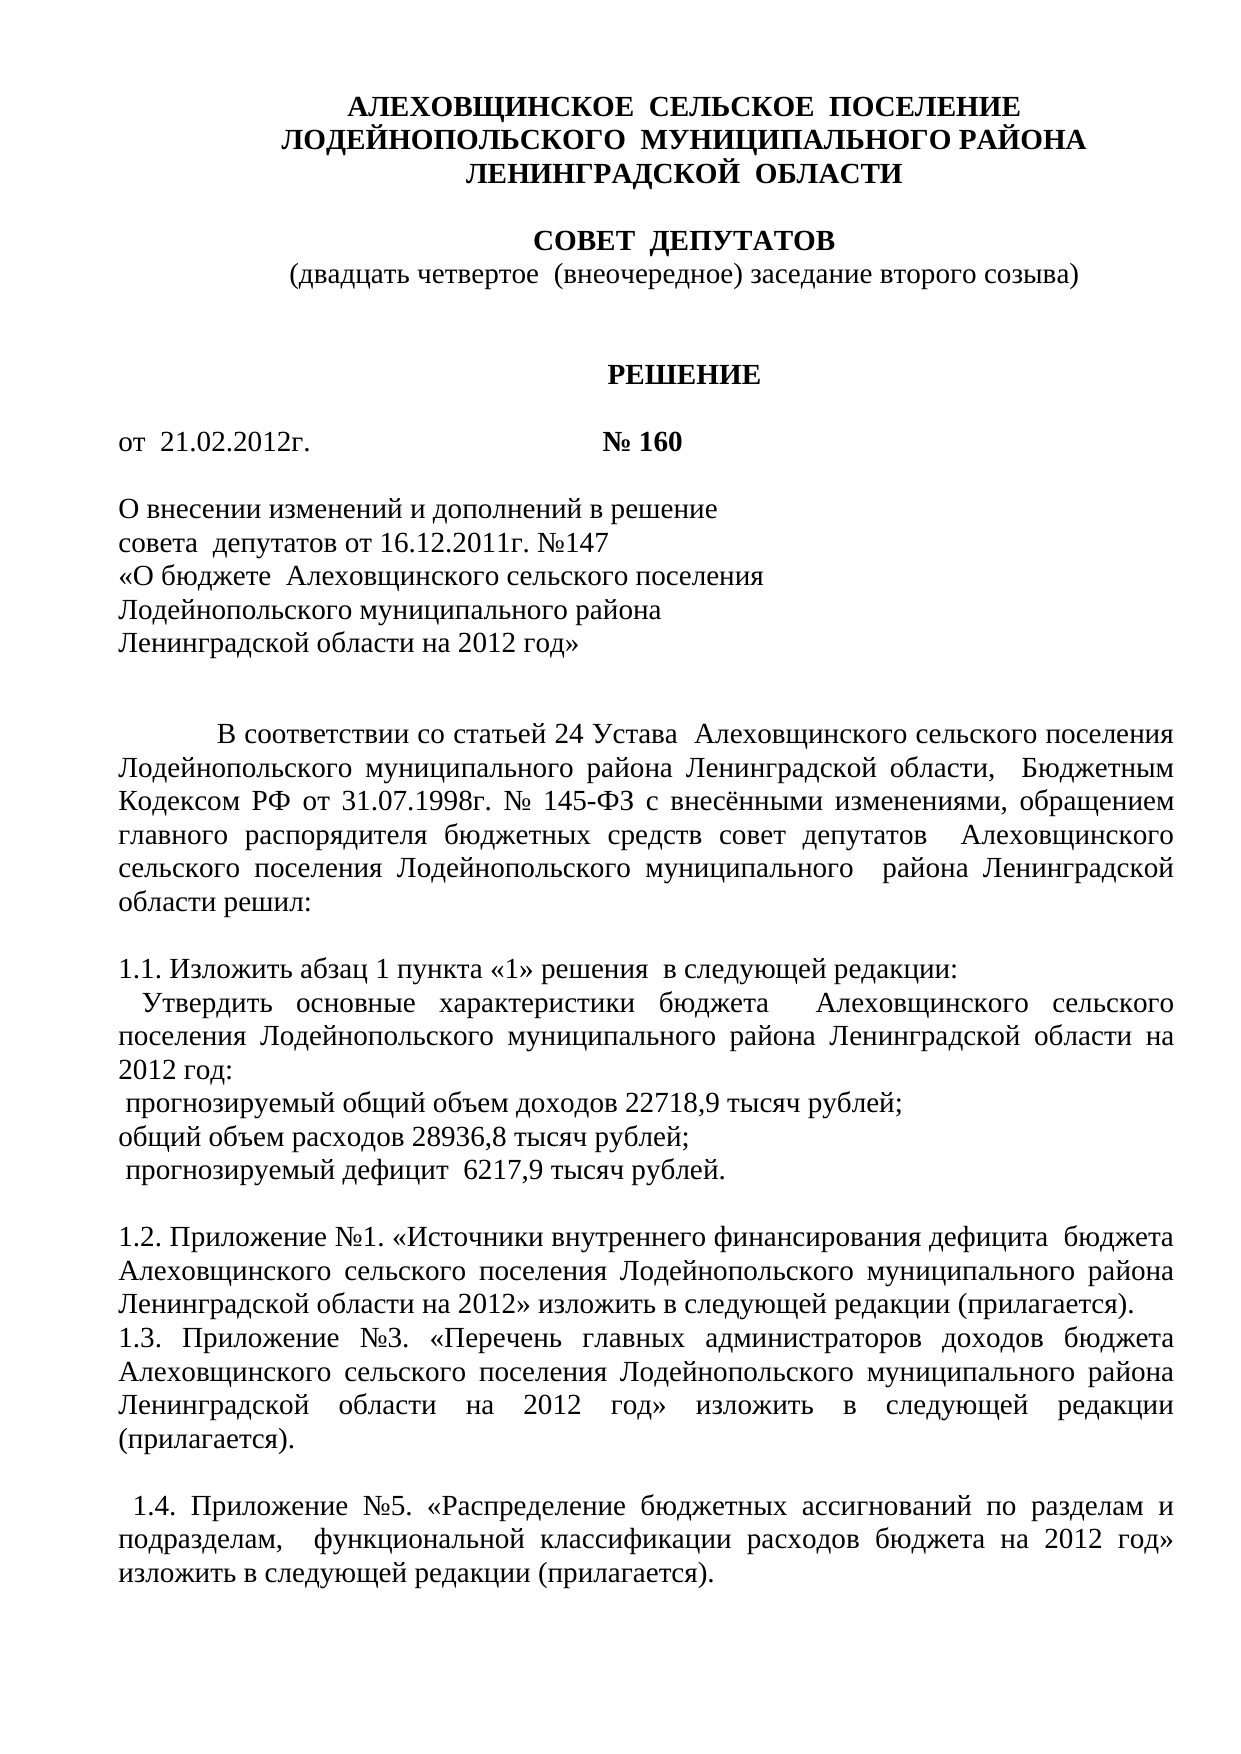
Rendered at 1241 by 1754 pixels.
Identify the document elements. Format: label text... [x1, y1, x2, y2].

text АЛЕХОВЩИНСКОЕ СЕЛЬСКОЕ ПОСЕЛЕНИЕ [118, 89, 1175, 122]
text О внесении изменений и дополнений в решение [118, 491, 1175, 525]
text ЛЕНИНГРАДСКОЙ ОБЛАСТИ [118, 156, 1175, 189]
text прогнозируемый дефицит 6217,9 тысяч рублей. [118, 1152, 1175, 1186]
text В соответствии со статьей 24 Устава Алеховщинского сельского поселения Лодейнопольского муниципального района Ленинградской области, Бюджетным Кодексом РФ от 31.07.1998г. № 145-ФЗ с внесёнными изменениями, обращением главного распорядителя бюджетных средств совет депутатов Алеховщинского сельского поселения Лодейнопольского муниципального района Ленинградской области решил: [118, 716, 1175, 918]
text общий объем расходов 28936,8 тысяч рублей; [118, 1119, 1175, 1152]
text 1.2. Приложение №1. «Источники внутреннего финансирования дефицита бюджета Алеховщинского сельского поселения Лодейнопольского муниципального района Ленинградской области на 2012» изложить в следующей редакции (прилагается). [118, 1219, 1175, 1320]
text Утвердить основные характеристики бюджета Алеховщинского сельского поселения Лодейнопольского муниципального района Ленинградской области на 2012 год: [118, 985, 1175, 1085]
text РЕШЕНИЕ [118, 357, 1175, 391]
text «О бюджете Алеховщинского сельского поселения [118, 558, 1175, 592]
text 1.4. Приложение №5. «Распределение бюджетных ассигнований по разделам и подразделам, функциональной классификации расходов бюджета на 2012 год» изложить в следующей редакции (прилагается). [118, 1488, 1175, 1588]
text совета депутатов от 16.12.2011г. №147 [118, 525, 1175, 558]
text ЛОДЕЙНОПОЛЬСКОГО МУНИЦИПАЛЬНОГО РАЙОНА [118, 122, 1175, 156]
text Лодейнопольского муниципального района [118, 592, 1175, 625]
text 1.3. Приложение №3. «Перечень главных администраторов доходов бюджета Алеховщинского сельского поселения Лодейнопольского муниципального района Ленинградской области на 2012 год» изложить в следующей редакции (прилагается). [118, 1320, 1175, 1454]
text прогнозируемый общий объем доходов 22718,9 тысяч рублей; [118, 1085, 1175, 1119]
text 1.1. Изложить абзац 1 пункта «1» решения в следующей редакции: [118, 951, 1175, 985]
text СОВЕТ ДЕПУТАТОВ [118, 223, 1175, 256]
text от 21.02.2012г. № 160 [118, 424, 1175, 458]
text (двадцать четвертое (внеочередное) заседание второго созыва) [118, 256, 1175, 290]
text Ленинградской области на 2012 год» [118, 625, 1175, 659]
